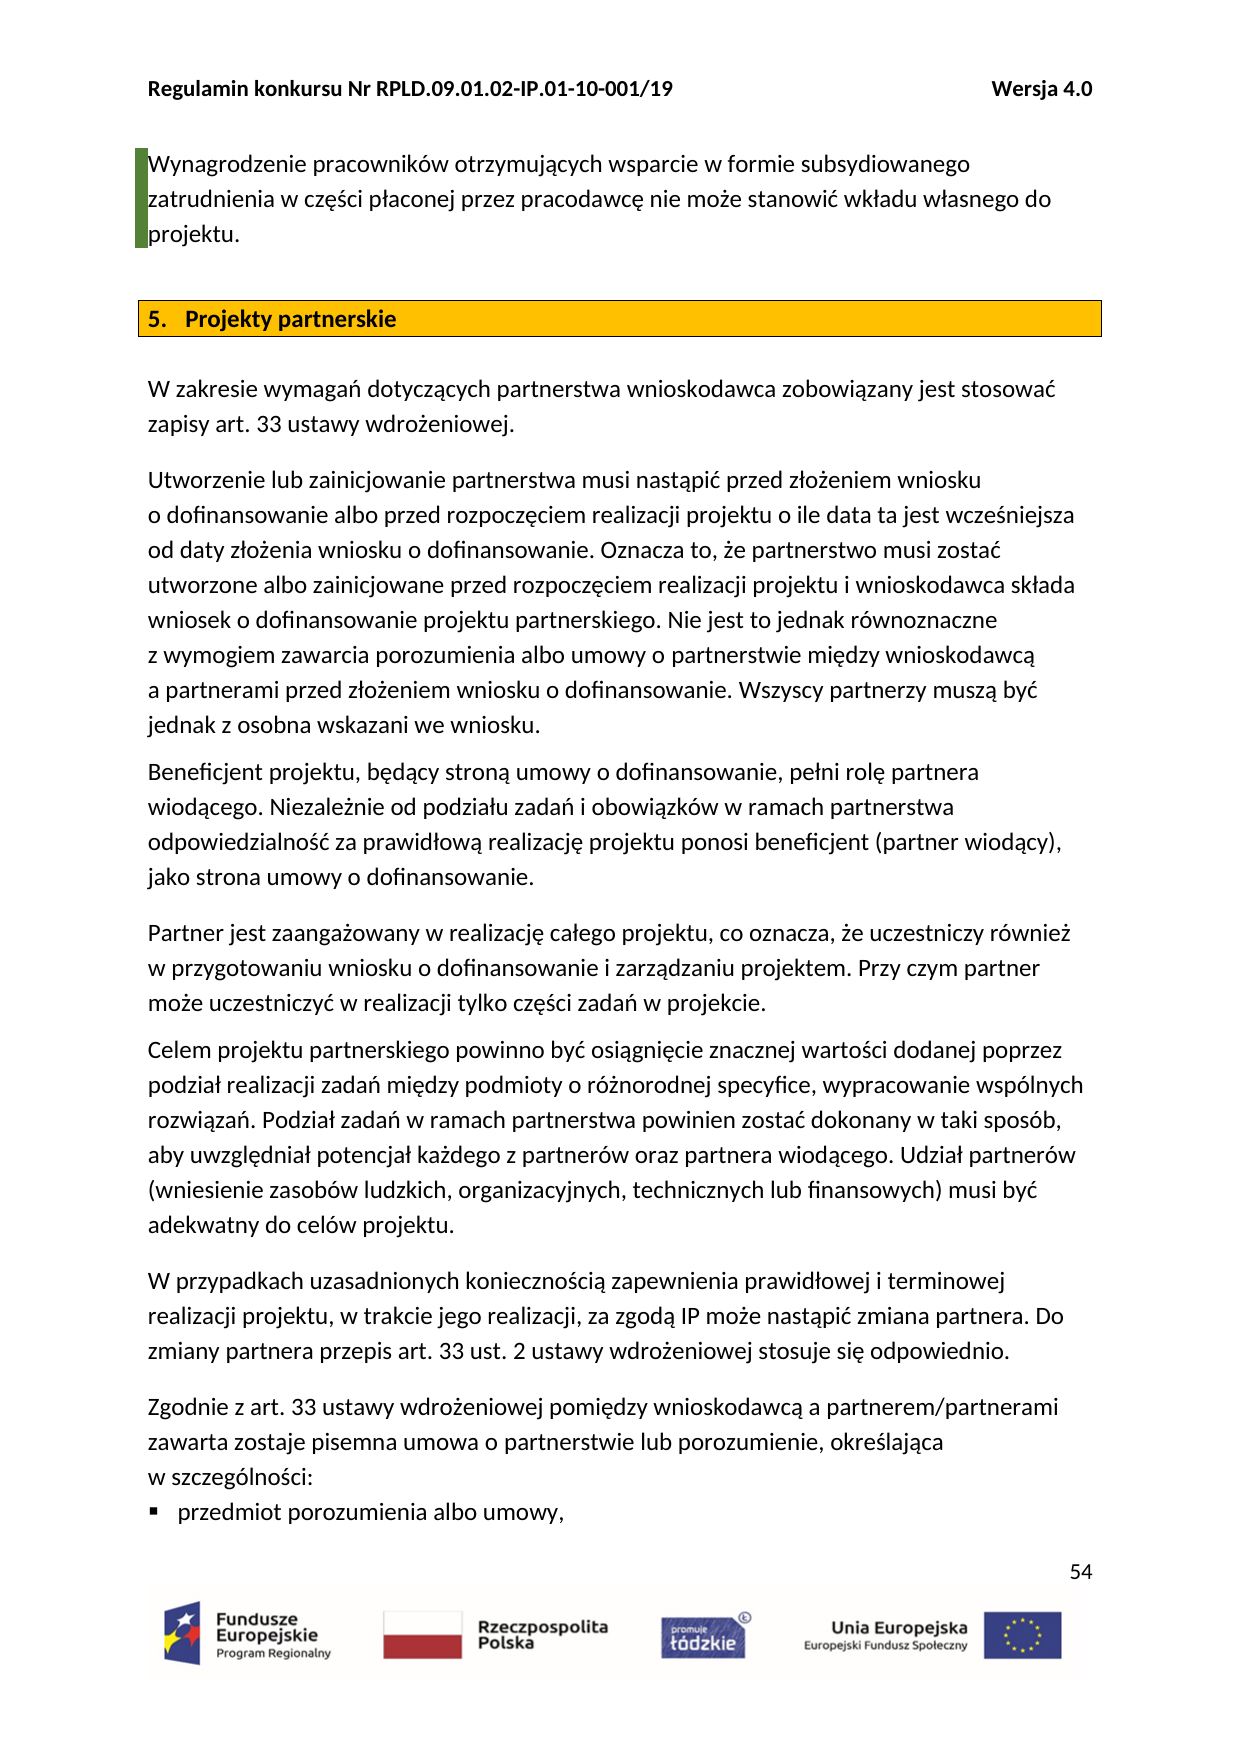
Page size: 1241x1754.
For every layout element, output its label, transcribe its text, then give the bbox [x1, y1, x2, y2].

text Partner jest zaangażowany w realizację całego projektu, co oznacza, że uczestniczy również w przygotowaniu wniosku o dofinansowanie i zarządzaniu projektem. Przy czym partner może uczestniczyć w realizacji tylko części zadań w projekcie. [148, 917, 1092, 1018]
list Projekty partnerskie [139, 301, 1101, 336]
text Wynagrodzenie pracowników otrzymujących wsparcie w formie subsydiowanego zatrudnienia w części płaconej przez pracodawcę nie może stanowić wkładu własnego do projektu. [148, 148, 1092, 248]
text Utworzenie lub zainicjowanie partnerstwa musi nastąpić przed złożeniem wniosku o dofinansowanie albo przed rozpoczęciem realizacji projektu o ile data ta jest wcześniejsza od daty złożenia wniosku o dofinansowanie. Oznacza to, że partnerstwo musi zostać utworzone albo zainicjowane przed rozpoczęciem realizacji projektu i wnioskodawca składa wniosek o dofinansowanie projektu partnerskiego. Nie jest to jednak równoznaczne z wymogiem zawarcia porozumienia albo umowy o partnerstwie między wnioskodawcą a partnerami przed złożeniem wniosku o dofinansowanie. Wszyscy partnerzy muszą być jednak z osobna wskazani we wniosku. [148, 464, 1092, 739]
text Zgodnie z art. 33 ustawy wdrożeniowej pomiędzy wnioskodawcą a partnerem/partnerami zawarta zostaje pisemna umowa o partnerstwie lub porozumienie, określająca w szczególności: [148, 1391, 1092, 1492]
text Beneficjent projektu, będący stroną umowy o dofinansowanie, pełni rolę partnera wiodącego. Niezależnie od podziału zadań i obowiązków w ramach partnerstwa odpowiedzialność za prawidłową realizację projektu ponosi beneficjent (partner wiodący), jako strona umowy o dofinansowanie. [148, 756, 1092, 892]
text W przypadkach uzasadnionych koniecznością zapewnienia prawidłowej i terminowej realizacji projektu, w trakcie jego realizacji, za zgodą IP może nastąpić zmiana partnera. Do zmiany partnera przepis art. 33 ust. 2 ustawy wdrożeniowej stosuje się odpowiednio. [148, 1266, 1092, 1366]
text W zakresie wymagań dotyczących partnerstwa wnioskodawca zobowiązany jest stosować zapisy art. 33 ustawy wdrożeniowej. [148, 373, 1092, 438]
list przedmiot porozumienia albo umowy, [148, 1496, 1092, 1527]
picture [147, 1585, 1079, 1681]
text Celem projektu partnerskiego powinno być osiągnięcie znacznej wartości dodanej poprzez podział realizacji zadań między podmioty o różnorodnej specyfice, wypracowanie wspólnych rozwiązań. Podział zadań w ramach partnerstwa powinien zostać dokonany w taki sposób, aby uwzględniał potencjał każdego z partnerów oraz partnera wiodącego. Udział partnerów (wniesienie zasobów ludzkich, organizacyjnych, technicznych lub finansowych) musi być adekwatny do celów projektu. [148, 1035, 1092, 1240]
